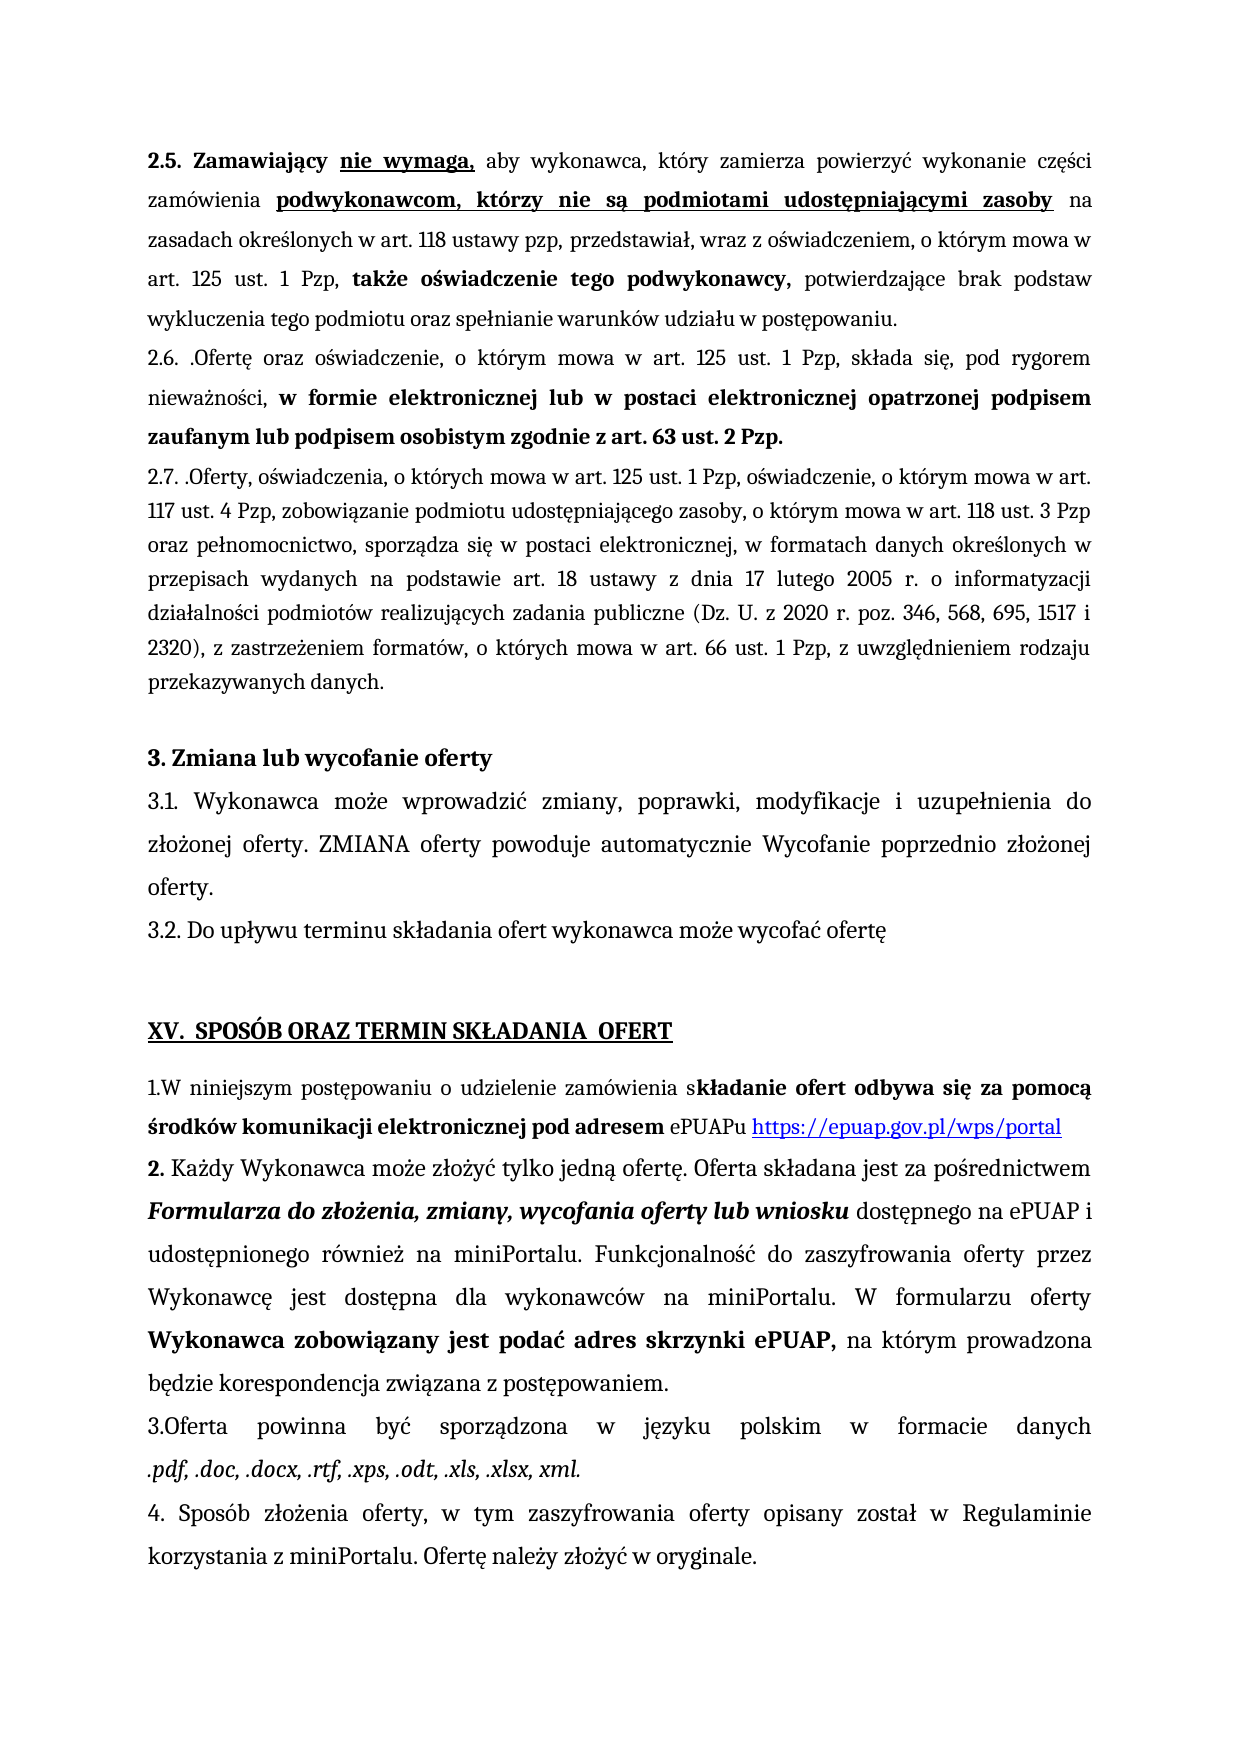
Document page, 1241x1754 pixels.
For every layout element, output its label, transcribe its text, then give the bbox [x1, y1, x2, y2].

text 2.7. .Oferty, oświadczenia, o których mowa w art. 125 ust. 1 Pzp, oświadczenie, o którym mowa w art. 117 ust. 4 Pzp, zobowiązanie podmiotu udostępniającego zasoby, o którym mowa w art. 118 ust. 3 Pzp oraz pełnomocnictwo, sporządza się w postaci elektronicznej, w formatach danych określonych w przepisach wydanych na podstawie art. 18 ustawy z dnia 17 lutego 2005 r. o informatyzacji działalności podmiotów realizujących zadania publiczne (Dz. U. z 2020 r. poz. 346, 568, 695, 1517 i 2320), z zastrzeżeniem formatów, o których mowa w art. 66 ust. 1 Pzp, z uwzględnieniem rodzaju przekazywanych danych. [148, 463, 1092, 695]
text 4. Sposób złożenia oferty, w tym zaszyfrowania oferty opisany został w Regulaminie korzystania z miniPortalu. Ofertę należy złożyć w oryginale. [148, 1498, 1092, 1570]
text 3.2. Do upływu terminu składania ofert wykonawca może wycofać ofertę [148, 916, 1092, 945]
text 1.W niniejszym postępowaniu o udzielenie zamówienia składanie ofert odbywa się za pomocą środków komunikacji elektronicznej pod adresem ePUAPu https://epuap.gov.pl/wps/portal [148, 1074, 1092, 1140]
text 3.1. Wykonawca może wprowadzić zmiany, poprawki, modyfikacje i uzupełnienia do złożonej oferty. ZMIANA oferty powoduje automatycznie Wycofanie poprzednio złożonej oferty. [148, 787, 1092, 902]
text XV. SPOSÓB ORAZ TERMIN SKŁADANIA OFERT [148, 1017, 1092, 1046]
text 3.Oferta powinna być sporządzona w języku polskim w formacie danych .pdf, .doc, .docx, .rtf, .xps, .odt, .xls, .xlsx, xml. [148, 1412, 1092, 1484]
text 2. Każdy Wykonawca może złożyć tylko jedną ofertę. Oferta składana jest za pośrednictwem Formularza do złożenia, zmiany, wycofania oferty lub wniosku dostępnego na ePUAP i udostępnionego również na miniPortalu. Funkcjonalność do zaszyfrowania oferty przez Wykonawcę jest dostępna dla wykonawców na miniPortalu. W formularzu oferty Wykonawca zobowiązany jest podać adres skrzynki ePUAP, na którym prowadzona będzie korespondencja związana z postępowaniem. [148, 1153, 1092, 1398]
text 2.6. .Ofertę oraz oświadczenie, o którym mowa w art. 125 ust. 1 Pzp, składa się, pod rygorem nieważności, w formie elektronicznej lub w postaci elektronicznej opatrzonej podpisem zaufanym lub podpisem osobistym zgodnie z art. 63 ust. 2 Pzp. [148, 345, 1092, 450]
text 2.5. Zamawiający nie wymaga, aby wykonawca, który zamierza powierzyć wykonanie części zamówienia podwykonawcom, którzy nie są podmiotami udostępniającymi zasoby na zasadach określonych w art. 118 ustawy pzp, przedstawiał, wraz z oświadczeniem, o którym mowa w art. 125 ust. 1 Pzp, także oświadczenie tego podwykonawcy, potwierdzające brak podstaw wykluczenia tego podmiotu oraz spełnianie warunków udziału w postępowaniu. [148, 148, 1092, 332]
text 3. Zmiana lub wycofanie oferty [148, 744, 1092, 773]
